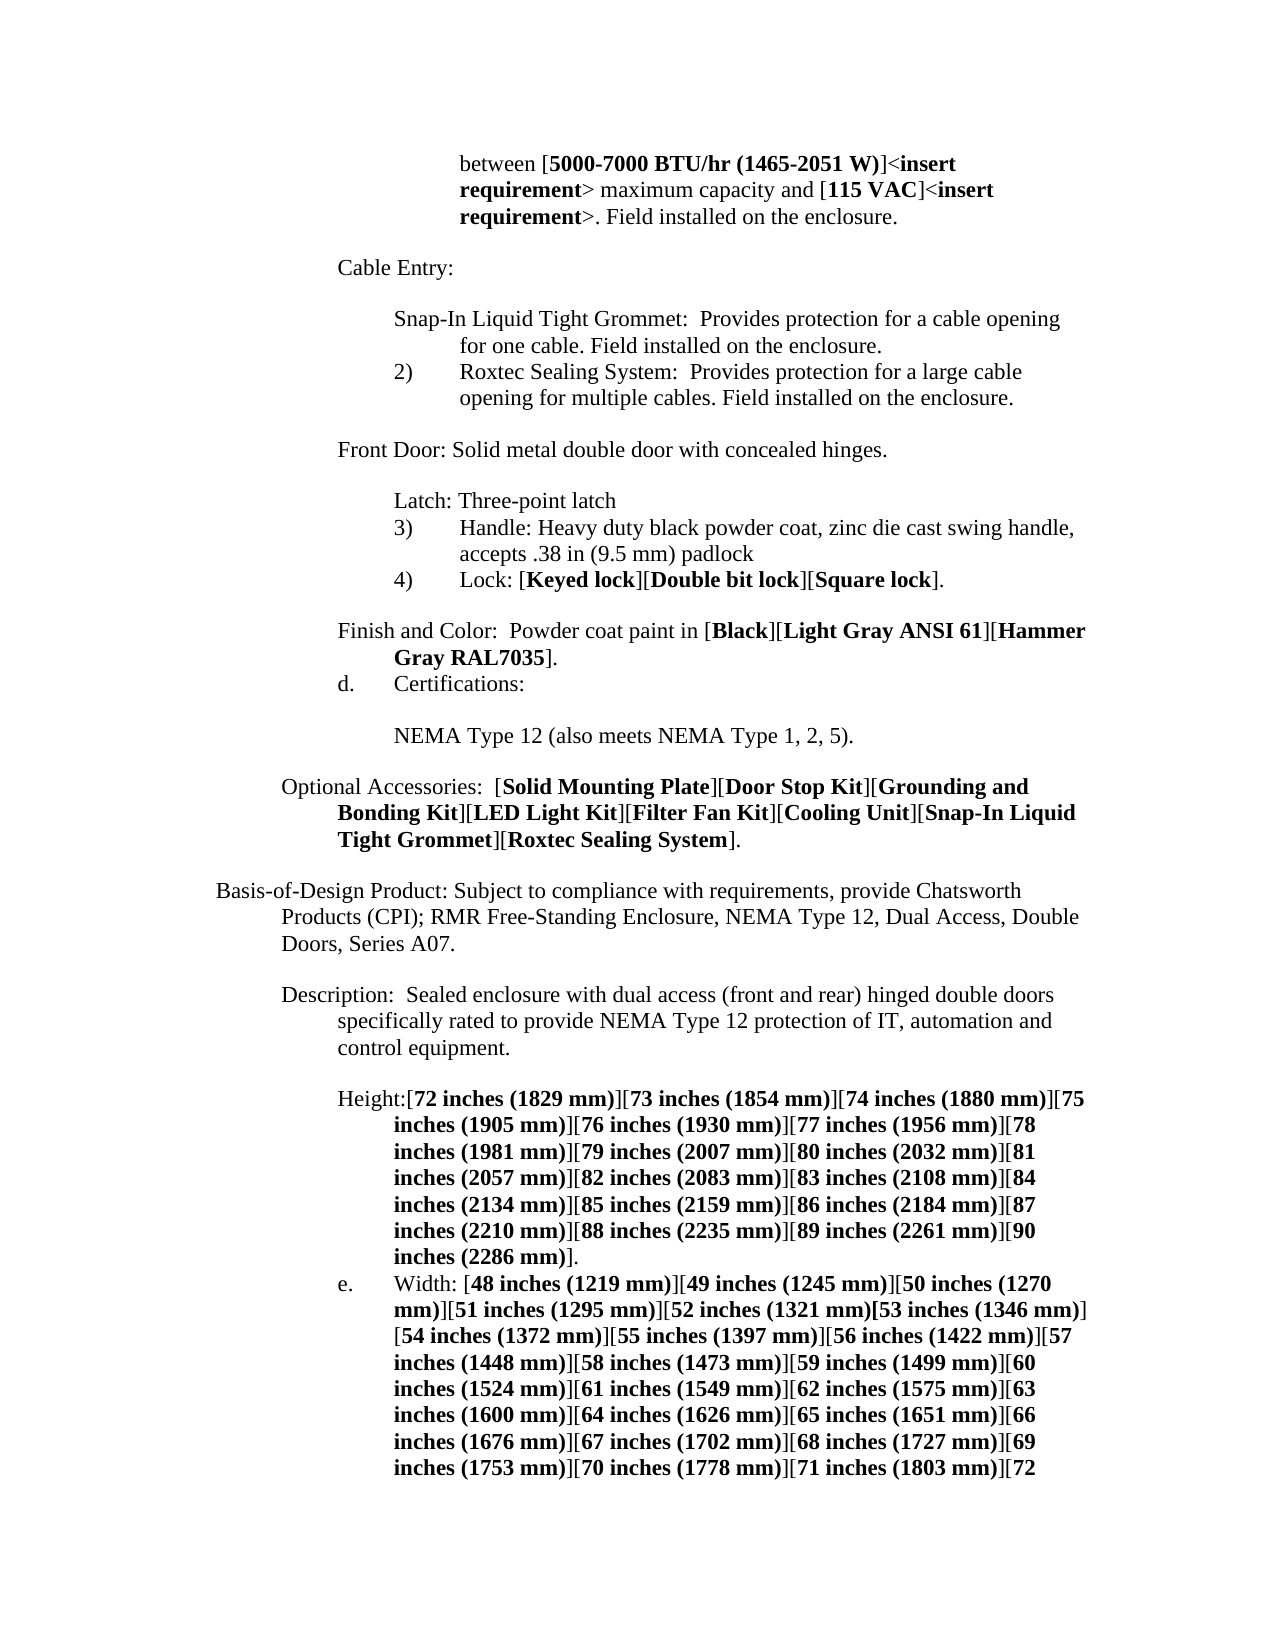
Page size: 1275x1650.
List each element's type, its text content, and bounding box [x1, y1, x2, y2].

text Snap-In Liquid Tight Grommet: Provides protection for a cable opening for one cable. Field installed on the enclosure. [394, 305, 1087, 358]
text Handle: Heavy duty black powder coat, zinc die cast swing handle, accepts .38 in (9.5 mm) padlock [394, 513, 1087, 566]
text Cable Entry: [337, 254, 1087, 280]
text Certifications: [337, 670, 1087, 697]
text Optional Accessories: [Solid Mounting Plate][Door Stop Kit][Grounding and Bonding Kit][LED Light Kit][Filter Fan Kit][Cooling Unit][Snap-In Liquid Tight Grommet][Roxtec Sealing System]. [281, 773, 1087, 852]
text Description: Sealed enclosure with dual access (front and rear) hinged double doors specifically rated to provide NEMA Type 12 protection of IT, automation and control equipment. [281, 981, 1087, 1060]
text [394, 150, 1087, 229]
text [337, 1270, 1087, 1481]
text Roxtec Sealing System: Provides protection for a large cable opening for multiple cables. Field installed on the enclosure. [394, 358, 1087, 411]
text Front Door: Solid metal double door with concealed hinges. [337, 436, 1087, 462]
text Lock: [Keyed lock][Double bit lock][Square lock]. [394, 566, 1087, 593]
text Finish and Color: Powder coat paint in [Black][Light Gray ANSI 61][Hammer Gray RAL7035]. [337, 618, 1087, 670]
text Latch: Three-point latch [394, 487, 1087, 513]
text Height:[72 inches (1829 mm)][73 inches (1854 mm)][74 inches (1880 mm)][75 inches (1905 mm)][76 inches (1930 mm)][77 inches (1956 mm)][78 inches (1981 mm)][79 inches (2007 mm)][80 inches (2032 mm)][81 inches (2057 mm)][82 inches (2083 mm)][83 inches (2108 mm)][84 inches (2134 mm)][85 inches (2159 mm)][86 inches (2184 mm)][87 inches (2210 mm)][88 inches (2235 mm)][89 inches (2261 mm)][90 inches (2286 mm)]. [337, 1085, 1087, 1270]
text Basis-of-Design Product: Subject to compliance with requirements, provide Chatsworth Products (CPI); RMR Free-Standing Enclosure, NEMA Type 12, Dual Access, Double Doors, Series A07. [216, 877, 1087, 956]
text NEMA Type 12 (also meets NEMA Type 1, 2, 5). [394, 722, 1087, 748]
